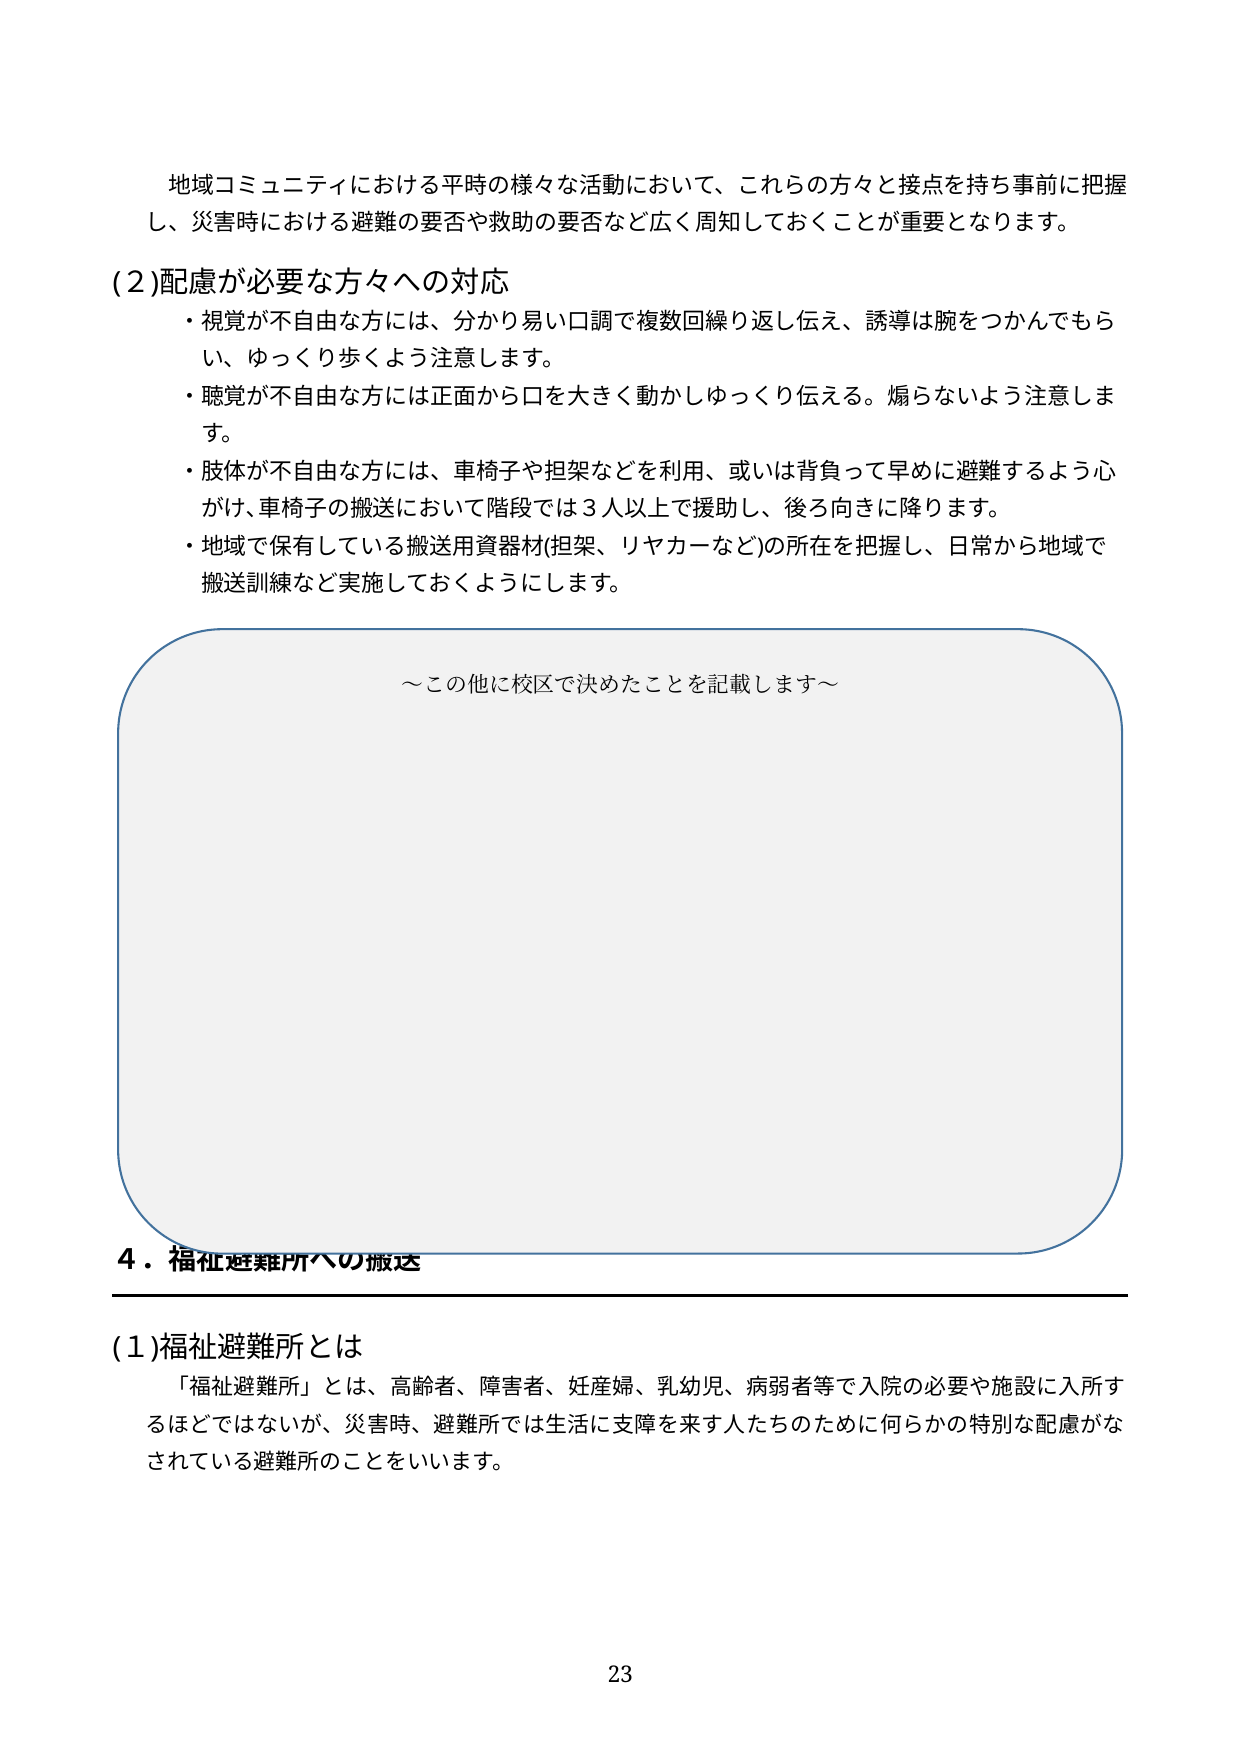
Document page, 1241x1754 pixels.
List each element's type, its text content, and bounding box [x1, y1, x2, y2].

text ・肢体が不自由な方には、車椅子や担架などを利用、或いは背負って早めに避難するよう心がけ､車椅子の搬送において階段では３人以上で援助し、後ろ向きに降ります。 [178, 451, 1128, 526]
text 地域コミュニティにおける平時の様々な活動において、これらの方々と接点を持ち事前に把握し、災害時における避難の要否や救助の要否など広く周知しておくことが重要となります。 [145, 164, 1128, 239]
subtitle ４．福祉避難所への搬送 [112, 1219, 1128, 1294]
text ・地域で保有している搬送用資器材(担架、リヤカーなど)の所在を把握し、日常から地域で搬送訓練など実施しておくようにします。 [178, 526, 1128, 601]
text 「福祉避難所」とは、高齢者、障害者、妊産婦、乳幼児、病弱者等で入院の必要や施設に入所するほどではないが、災害時、避難所では生活に支障を来す人たちのために何らかの特別な配慮がなされている避難所のことをいいます。 [145, 1366, 1128, 1479]
text (１)福祉避難所とは [112, 1324, 1128, 1366]
text ・視覚が不自由な方には、分かり易い口調で複数回繰り返し伝え、誘導は腕をつかんでもらい、ゆっくり歩くよう注意します。 [178, 301, 1128, 376]
text ・聴覚が不自由な方には正面から口を大きく動かしゆっくり伝える。煽らないよう注意します。 [178, 376, 1128, 451]
text (２)配慮が必要な方々への対応 [112, 258, 1128, 301]
